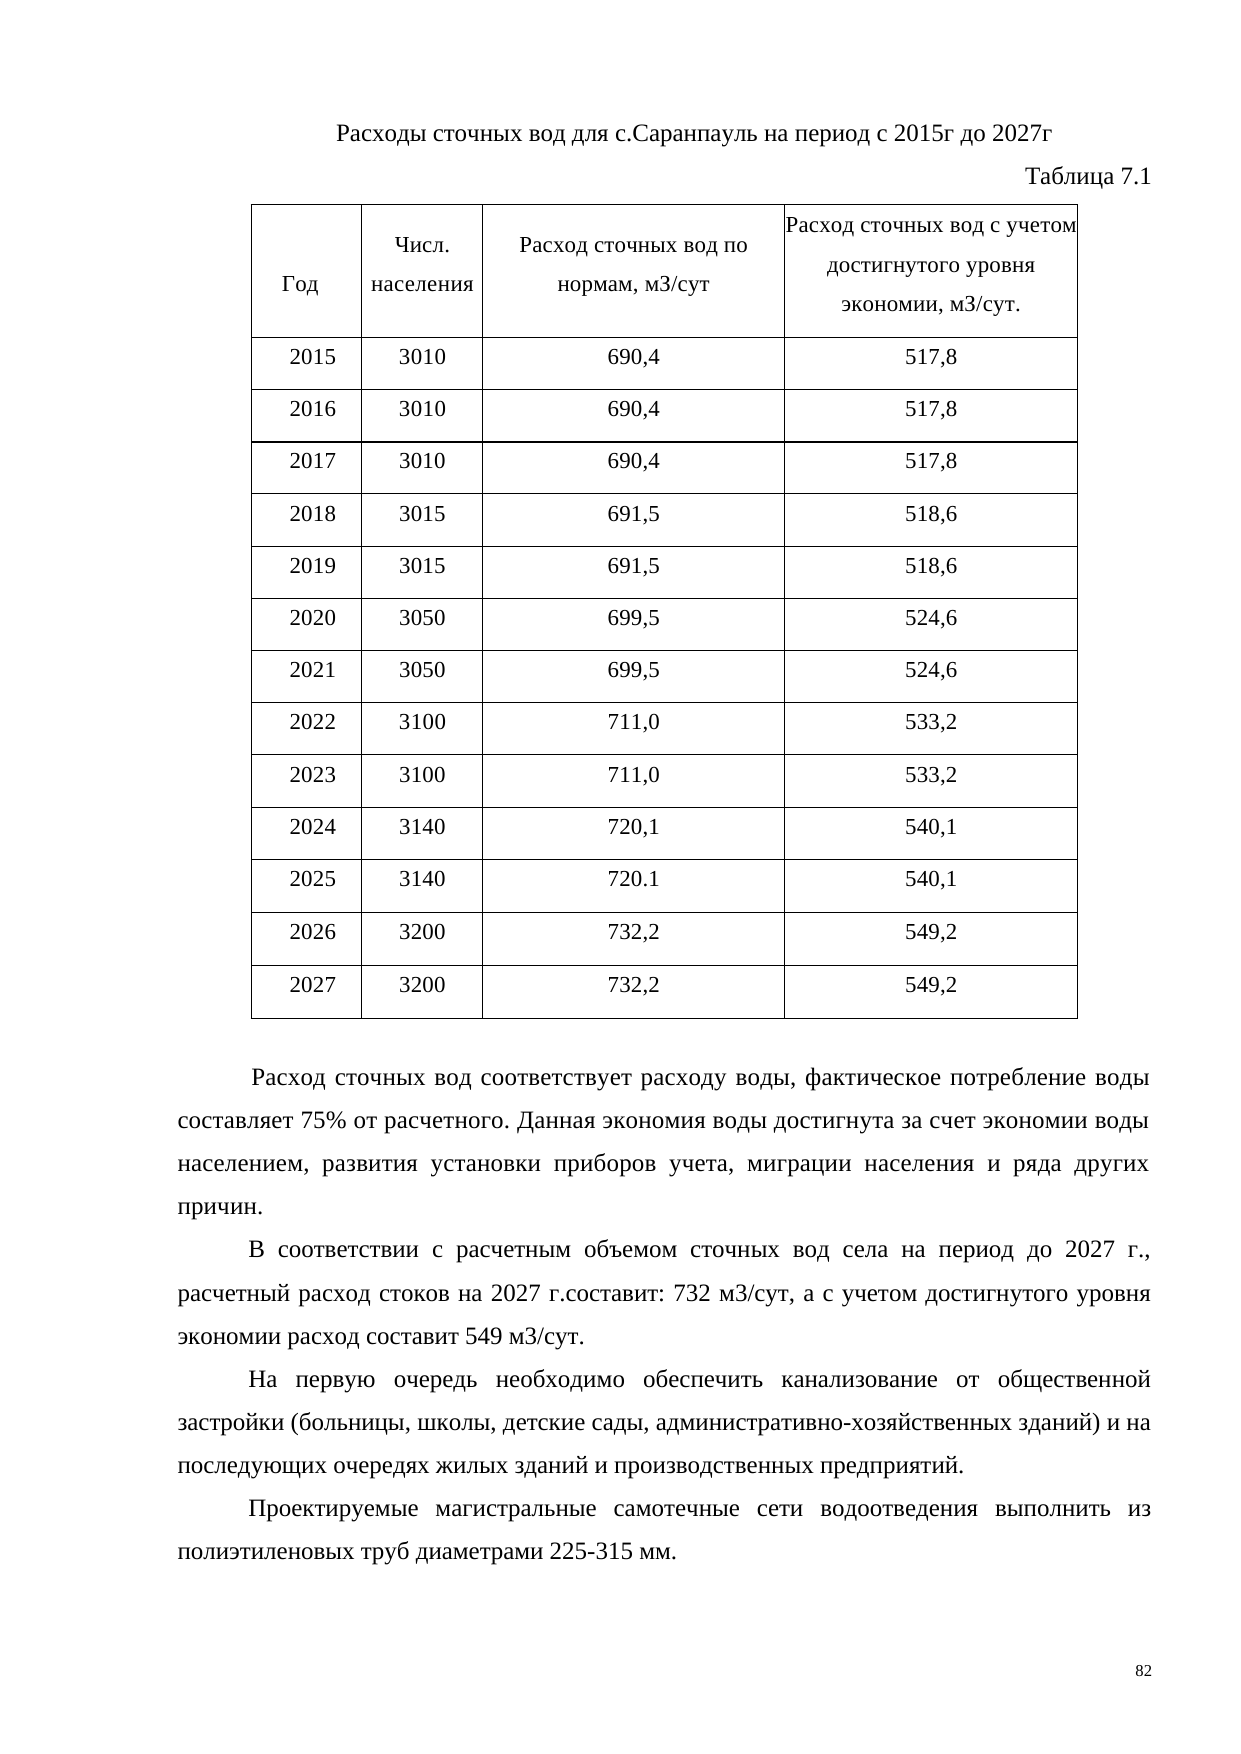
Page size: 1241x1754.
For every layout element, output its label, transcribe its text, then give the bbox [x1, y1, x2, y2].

table_cell 549,2 [785, 966, 1077, 1018]
table_cell 691,5 [483, 547, 784, 598]
table_cell 3100 [362, 703, 482, 754]
table_cell 699,5 [483, 599, 784, 650]
table_cell 524,6 [785, 599, 1077, 650]
table_cell 699,5 [483, 651, 784, 702]
table_cell 2019 [252, 547, 361, 598]
table_cell 2016 [252, 390, 361, 441]
table_cell 549,2 [785, 913, 1077, 965]
table_cell 711,0 [483, 755, 784, 807]
table_cell 2026 [252, 913, 361, 965]
table_cell 690,4 [483, 390, 784, 441]
table_cell 3140 [362, 808, 482, 859]
table_cell 691,5 [483, 494, 784, 546]
table_header Год [252, 205, 361, 337]
table_cell 2025 [252, 860, 361, 912]
table_cell 540,1 [785, 808, 1077, 859]
text Таблица 7.1 [177, 161, 1152, 190]
table_cell 2027 [252, 966, 361, 1018]
table_cell 732,2 [483, 966, 784, 1018]
table_cell 720,1 [483, 808, 784, 859]
table_cell 2023 [252, 755, 361, 807]
table_cell 2020 [252, 599, 361, 650]
table_cell 690,4 [483, 443, 784, 493]
table_cell 732,2 [483, 913, 784, 965]
table_cell 2018 [252, 494, 361, 546]
table_cell 2024 [252, 808, 361, 859]
table_cell 2015 [252, 338, 361, 389]
table_cell 517,8 [785, 443, 1077, 493]
table_header Расход сточных вод с учетом достигнутого уровня экономии, мЗ/сут. [785, 205, 1077, 337]
table_cell 3200 [362, 913, 482, 965]
table_cell 3050 [362, 599, 482, 650]
text Расход сточных вод соответствует расходу воды, фактическое потребление воды составляет 75% от расчетного. Данная экономия воды достигнута за счет экономии воды населением, развития установки приборов учета, миграции населения и ряда других причин. [177, 1062, 1152, 1220]
text Проектируемые магистральные самотечные сети водоотведения выполнить из полиэтиленовых труб диаметрами 225-315 мм. [177, 1493, 1152, 1565]
table_cell 3010 [362, 338, 482, 389]
text На первую очередь необходимо обеспечить канализование от общественной застройки (больницы, школы, детские сады, административно-хозяйственных зданий) и на последующих очередях жилых зданий и производственных предприятий. [177, 1364, 1152, 1479]
table_cell 540,1 [785, 860, 1077, 912]
table_cell 3015 [362, 547, 482, 598]
table_cell 517,8 [785, 390, 1077, 441]
table_cell 533,2 [785, 755, 1077, 807]
table_cell 711,0 [483, 703, 784, 754]
table_cell 3140 [362, 860, 482, 912]
table_cell 3010 [362, 390, 482, 441]
text В соответствии с расчетным объемом сточных вод села на период до 2027 г., расчетный расход стоков на 2027 г.составит: 732 м3/сут, а с учетом достигнутого уровня экономии расход составит 549 м3/сут. [177, 1234, 1152, 1349]
table_cell 720.1 [483, 860, 784, 912]
table_cell 517,8 [785, 338, 1077, 389]
table_cell 533,2 [785, 703, 1077, 754]
table_cell 524,6 [785, 651, 1077, 702]
table_cell 690,4 [483, 338, 784, 389]
table_cell 2021 [252, 651, 361, 702]
table_cell 518,6 [785, 494, 1077, 546]
table_cell 518,6 [785, 547, 1077, 598]
table_cell 3200 [362, 966, 482, 1018]
table_cell 3100 [362, 755, 482, 807]
table_cell 3010 [362, 443, 482, 493]
text Расходы сточных вод для с.Саранпауль на период с 2015г до 2027г [177, 118, 1152, 147]
table_header Числ. населения [362, 205, 482, 337]
table_cell 3050 [362, 651, 482, 702]
table_header Расход сточных вод по нормам, мЗ/сут [483, 205, 784, 337]
table_cell 2017 [252, 443, 361, 493]
table_cell 3015 [362, 494, 482, 546]
table_cell 2022 [252, 703, 361, 754]
